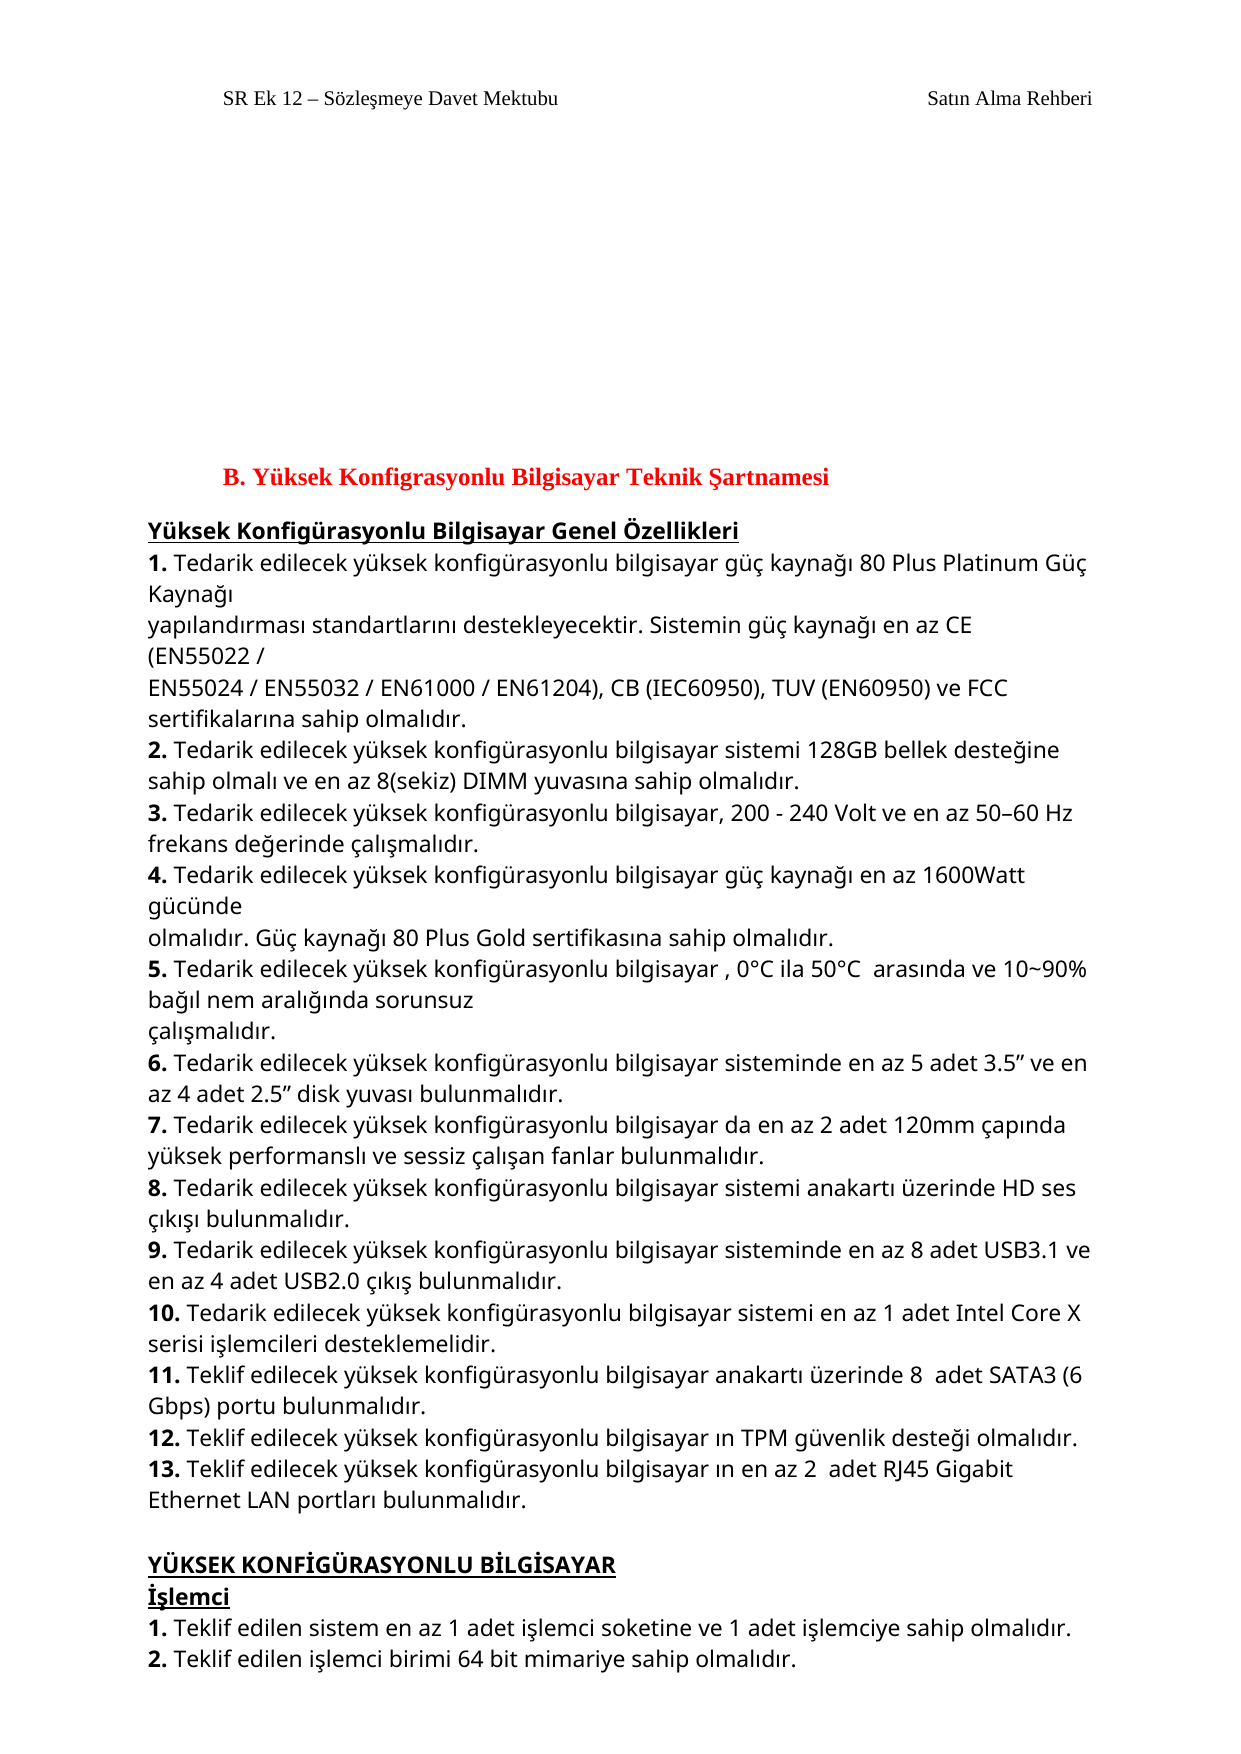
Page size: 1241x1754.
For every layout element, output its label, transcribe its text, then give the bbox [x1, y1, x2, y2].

text çalışmalıdır. [148, 1015, 1093, 1047]
text YÜKSEK KONFİGÜRASYONLU BİLGİSAYAR [148, 1549, 1093, 1581]
text EN55024 / EN55032 / EN61000 / EN61204), CB (IEC60950), TUV (EN60950) ve FCC [148, 672, 1093, 703]
text 8. Tedarik edilecek yüksek konfigürasyonlu bilgisayar sistemi anakartı üzerinde HD ses çıkışı bulunmalıdır. [148, 1172, 1093, 1234]
text 9. Tedarik edilecek yüksek konfigürasyonlu bilgisayar sisteminde en az 8 adet USB3.1 ve en az 4 adet USB2.0 çıkış bulunmalıdır. [148, 1234, 1093, 1297]
text 12. Teklif edilecek yüksek konfigürasyonlu bilgisayar ın TPM güvenlik desteği olmalıdır. [148, 1422, 1093, 1453]
text sertifikalarına sahip olmalıdır. [148, 703, 1093, 734]
text B. Yüksek Konfigrasyonlu Bilgisayar Teknik Şartnamesi [148, 460, 1093, 491]
text Yüksek Konfigürasyonlu Bilgisayar Genel Özellikleri [148, 515, 1093, 547]
text 6. Tedarik edilecek yüksek konfigürasyonlu bilgisayar sisteminde en az 5 adet 3.5” ve en az 4 adet 2.5” disk yuvası bulunmalıdır. [148, 1047, 1093, 1109]
text 11. Teklif edilecek yüksek konfigürasyonlu bilgisayar anakartı üzerinde 8 adet SATA3 (6 Gbps) portu bulunmalıdır. [148, 1359, 1093, 1422]
text 13. Teklif edilecek yüksek konfigürasyonlu bilgisayar ın en az 2 adet RJ45 Gigabit Ethernet LAN portları bulunmalıdır. [148, 1453, 1093, 1515]
text 7. Tedarik edilecek yüksek konfigürasyonlu bilgisayar da en az 2 adet 120mm çapında yüksek performanslı ve sessiz çalışan fanlar bulunmalıdır. [148, 1109, 1093, 1172]
text olmalıdır. Güç kaynağı 80 Plus Gold sertifikasına sahip olmalıdır. [148, 922, 1093, 953]
text 3. Tedarik edilecek yüksek konfigürasyonlu bilgisayar, 200 - 240 Volt ve en az 50–60 Hz frekans değerinde çalışmalıdır. [148, 797, 1093, 859]
text 2. Teklif edilen işlemci birimi 64 bit mimariye sahip olmalıdır. [148, 1643, 1093, 1674]
text İşlemci [148, 1581, 1093, 1612]
text 10. Tedarik edilecek yüksek konfigürasyonlu bilgisayar sistemi en az 1 adet Intel Core X serisi işlemcileri desteklemelidir. [148, 1297, 1093, 1359]
text 1. Teklif edilen sistem en az 1 adet işlemci soketine ve 1 adet işlemciye sahip olmalıdır. [148, 1612, 1093, 1643]
text 1. Tedarik edilecek yüksek konfigürasyonlu bilgisayar güç kaynağı 80 Plus Platinum Güç Kaynağı [148, 547, 1093, 609]
text 2. Tedarik edilecek yüksek konfigürasyonlu bilgisayar sistemi 128GB bellek desteğine sahip olmalı ve en az 8(sekiz) DIMM yuvasına sahip olmalıdır. [148, 734, 1093, 797]
text 4. Tedarik edilecek yüksek konfigürasyonlu bilgisayar güç kaynağı en az 1600Watt gücünde [148, 859, 1093, 922]
text yapılandırması standartlarını destekleyecektir. Sistemin güç kaynağı en az CE (EN55022 / [148, 609, 1093, 672]
text 5. Tedarik edilecek yüksek konfigürasyonlu bilgisayar , 0°C ila 50°C arasında ve 10~90% bağıl nem aralığında sorunsuz [148, 953, 1093, 1015]
